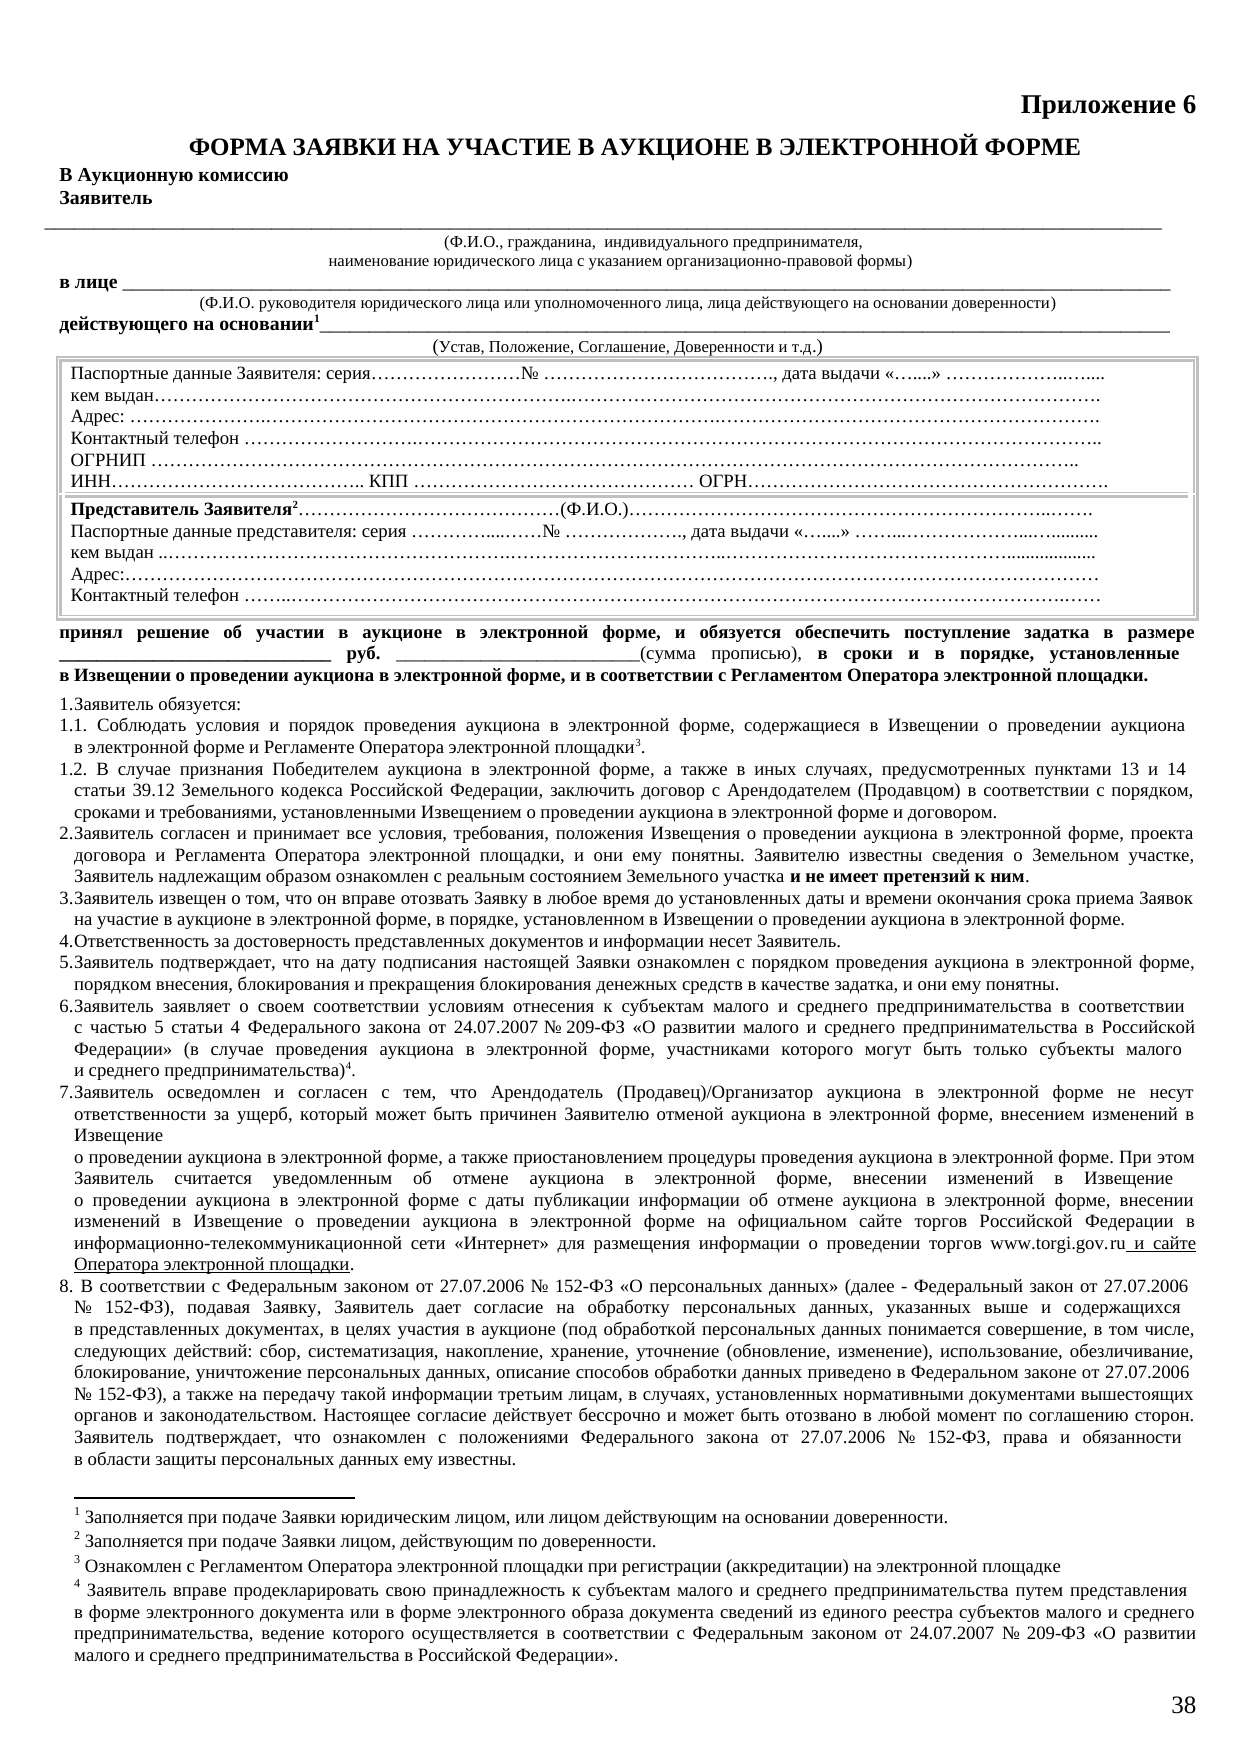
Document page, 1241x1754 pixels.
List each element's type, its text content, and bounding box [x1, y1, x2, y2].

text 1.2. В случае признания Победителем аукциона в электронной форме, а также в иных случаях, предусмотренных пунктами 13 и 14 статьи 39.12 Земельного кодекса Российской Федерации, заключить договор с Арендодателем (Продавцом) в соответствии с порядком, сроками и требованиями, установленными Извещением о проведении аукциона в электронной форме и договором. [59, 757, 1196, 822]
list Заявитель согласен и принимает все условия, требования, положения Извещения о проведении аукциона в электронной форме, проекта договора и Регламента Оператора электронной площадки, и они ему понятны. Заявителю известны сведения о Земельном участке, Заявитель надлежащим образом ознакомлен с реальным состоянием Земельного участка и не имеет претензий к ним. [59, 822, 1196, 887]
text (Ф.И.О. руководителя юридического лица или уполномоченного лица, лица действующего на основании доверенности) [44, 292, 1196, 312]
list Ответственность за достоверность представленных документов и информации несет Заявитель. [59, 930, 1196, 951]
text в лице __________________________________________________________________________________________________________ [44, 270, 1196, 292]
list Заявитель осведомлен и согласен с тем, что Арендодатель (Продавец)/Организатор аукциона в электронной форме не несут ответственности за ущерб, который может быть причинен Заявителю отменой аукциона в электронной форме, внесением изменений в Извещение о проведении аукциона в электронной форме, а также приостановлением процедуры проведения аукциона в электронной форме. При этом Заявитель считается уведомленным об отмене аукциона в электронной форме, внесении изменений в Извещение о проведении аукциона в электронной форме с даты публикации информации об отмене аукциона в электронной форме, внесении изменений в Извещение о проведении аукциона в электронной форме на официальном сайте торгов Российской Федерации в информационно-телекоммуникационной сети «Интернет» для размещения информации о проведении торгов www.torgi.gov.ru и сайте Оператора электронной площадки. [59, 1081, 1196, 1275]
text (Ф.И.О., гражданина, индивидуального предпринимателя, наименование юридического лица с указанием организационно-правовой формы) [44, 231, 1196, 270]
list Заявитель извещен о том, что он вправе отозвать Заявку в любое время до установленных даты и времени окончания срока приема Заявок на участие в аукционе в электронной форме, в порядке, установленном в Извещении о проведении аукциона в электронной форме. [59, 887, 1196, 930]
text В Аукционную комиссию [44, 163, 1196, 186]
text принял решение об участии в аукционе в электронной форме, и обязуется обеспечить поступление задатка в размере _____________________________ руб. __________________________(сумма прописью), в сроки и в порядке, установленные в Извещении о проведении аукциона в электронной форме, и в соответствии с Регламентом Оператора электронной площадки. [29, 621, 1196, 685]
list Заявитель заявляет о своем соответствии условиям отнесения к субъектам малого и среднего предпринимательства в соответствии с частью 5 статьи 4 Федерального закона от 24.07.2007 № 209-ФЗ «О развитии малого и среднего предпринимательства в Российской Федерации» (в случае проведения аукциона в электронной форме, участниками которого могут быть только субъекты малого и среднего предпринимательства). [59, 994, 1196, 1081]
text ФОРМА ЗАЯВКИ НА УЧАСТИЕ В АУКЦИОНЕ В ЭЛЕКТРОННОЙ ФОРМЕ [74, 132, 1196, 161]
text 1.1. Соблюдать условия и порядок проведения аукциона в электронной форме, содержащиеся в Извещении о проведении аукциона в электронной форме и Регламенте Оператора электронной площадки. [59, 714, 1196, 757]
subtitle Приложение 6 [14, 89, 1196, 120]
text 8. В соответствии с Федеральным законом от 27.07.2006 № 152-ФЗ «О персональных данных» (далее - Федеральный закон от 27.07.2006 № 152-ФЗ), подавая Заявку, Заявитель дает согласие на обработку персональных данных, указанных выше и содержащихся в представленных документах, в целях участия в аукционе (под обработкой персональных данных понимается совершение, в том числе, следующих действий: сбор, систематизация, накопление, хранение, уточнение (обновление, изменение), использование, обезличивание, блокирование, уничтожение персональных данных, описание способов обработки данных приведено в Федеральном законе от 27.07.2006 № 152-ФЗ), а также на передачу такой информации третьим лицам, в случаях, установленных нормативными документами вышестоящих органов и законодательством. Настоящее согласие действует бессрочно и может быть отозвано в любой момент по соглашению сторон. Заявитель подтверждает, что ознакомлен с положениями Федерального закона от 27.07.2006 № 152-ФЗ, права и обязанности в области защиты персональных данных ему известны. [59, 1275, 1196, 1469]
text Заявитель _________________________________________________________________________________________________________________ [44, 186, 1196, 231]
table_cell Представитель Заявителя……………………………………(Ф.И.О.)…………………………………………………………..……. Паспортные данные представителя: серия …………....……№ ………………., дата выдачи «…....» ……...………………...….......... кем выдан ..……………………………………………….……………………………..………………………………………................... Адрес:………………………………………………………………………………………………………………………………………… Контактный телефон ……..…………………………………………………………………………………………………………….…… [59, 492, 1196, 614]
table_header Паспортные данные Заявителя: серия……………………№ ………………………………., дата выдачи «…....» ………………..….... кем выдан………………………………………………………….…………………………………………………………………………. Адрес: ………………….……………………………………………………………….……………………………………………………. Контактный телефон ……………………….……………………………………………………………………………………………….. ОГРНИП ………………………………………………………………………………………………………………………………….. ИНН………………………………….. КПП ……………………………………… ОГРН…………………………………………………. [62, 362, 1193, 492]
list Заявитель подтверждает, что на дату подписания настоящей Заявки ознакомлен с порядком проведения аукциона в электронной форме, порядком внесения, блокирования и прекращения блокирования денежных средств в качестве задатка, и они ему понятны. [59, 951, 1196, 994]
list Заявитель обязуется: [59, 693, 1196, 714]
text действующего на основании______________________________________________________________________________________ [44, 312, 1196, 334]
text (Устав, Положение, Соглашение, Доверенности и т.д.) [44, 334, 1196, 356]
